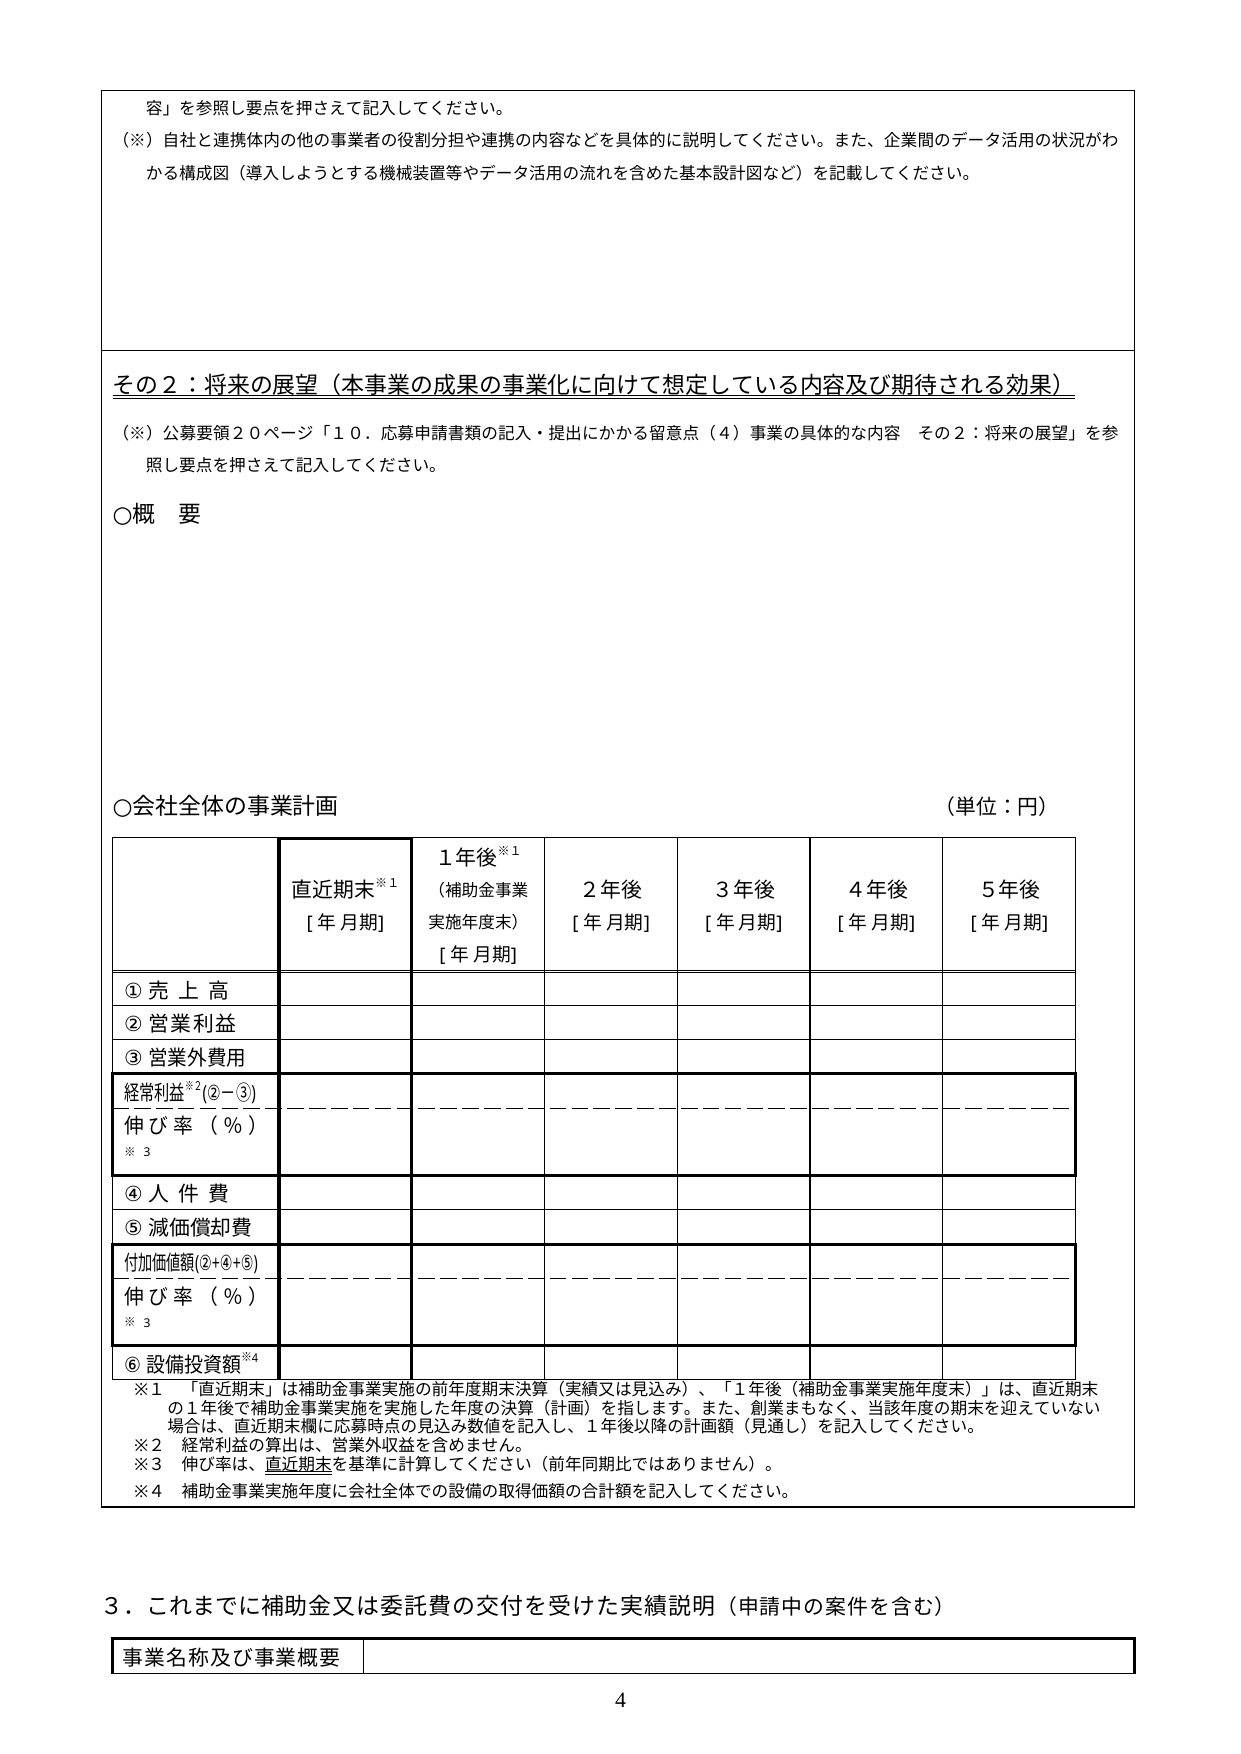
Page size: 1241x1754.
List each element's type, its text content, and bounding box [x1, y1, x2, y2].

table_header [364, 1640, 1133, 1673]
text ３．これまでに補助金又は委託費の交付を受けた実績説明（申請中の案件を含む） [100, 1572, 1140, 1637]
table_header 事業名称及び事業概要 [114, 1640, 363, 1673]
table_cell その２：将来の展望（本事業の成果の事業化に向けて想定している内容及び期待される効果） （※）公募要領２０ページ「１０．応募申請書類の記入・提出にかかる留意点（４）事業の具体的な内容 その２：将来の展望」を参照し要点を押さえて記入してください。 ○概 要 ○会社全体の事業計画 （単位：円） ※１ 「直近期末」は補助金事業実施の前年度期末決算（実績又は見込み）、「１年後（補助金事業実施年度末）」は、直近期末の１年後で補助金事業実施を実施した年度の決算（計画）を指します。また、創業まもなく、当該年度の期末を迎えていない場合は、直近期末欄に応募時点の見込み数値を記入し、１年後以降の計画額（見通し）を記入してください。 ※２ 経常利益の算出は、営業外収益を含めません。 ※３ 伸び率は、直近期末を基準に計算してください（前年同期比ではありません）。 ※４ 補助金事業実施年度に会社全体での設備の取得価額の合計額を記入してください。 [102, 351, 1134, 1506]
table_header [102, 91, 1134, 350]
